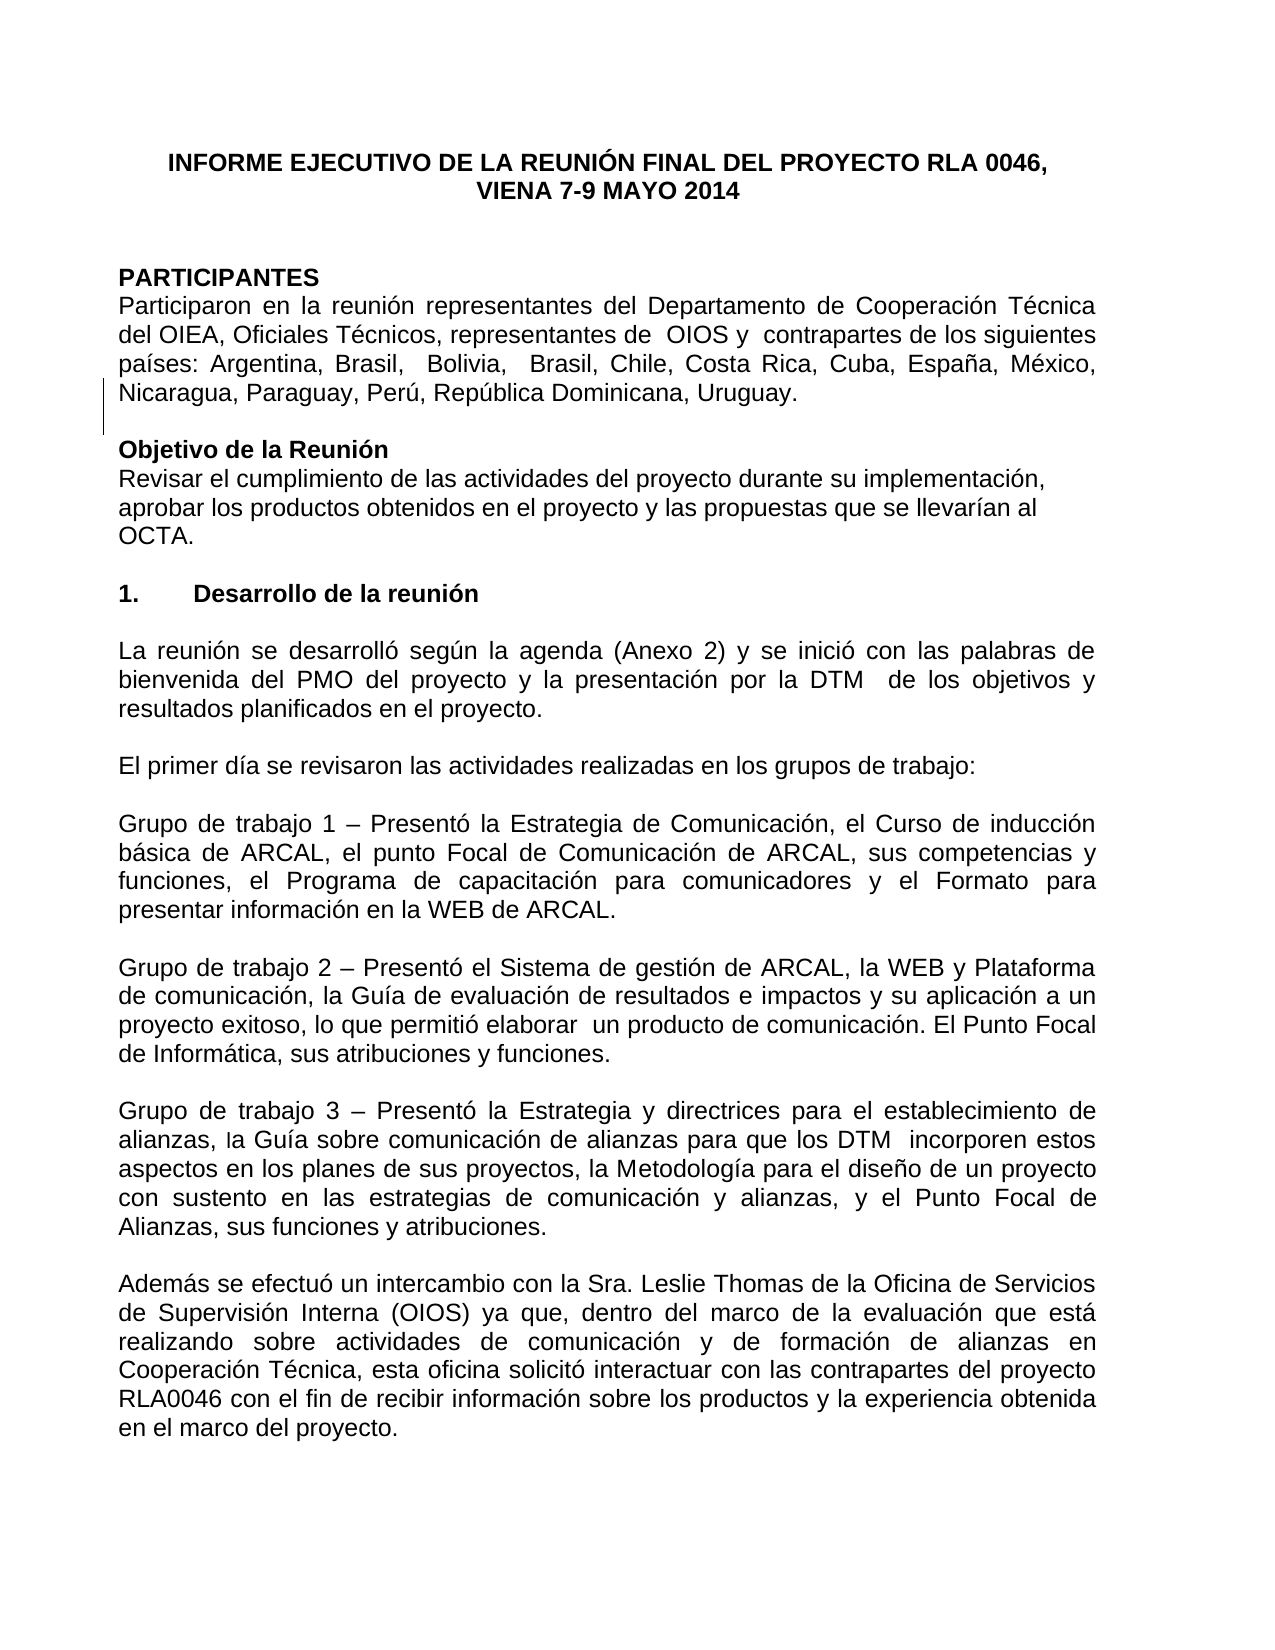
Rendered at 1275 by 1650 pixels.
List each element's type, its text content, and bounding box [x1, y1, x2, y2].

text La reunión se desarrolló según la agenda (Anexo 2) y se inició con las palabras de bienvenida del PMO del proyecto y la presentación por la DTM de los objetivos y resultados planificados en el proyecto. [118, 636, 1098, 723]
text Grupo de trabajo 1 – Presentó la Estrategia de Comunicación, el Curso de inducción básica de ARCAL, el punto Focal de Comunicación de ARCAL, sus competencias y funciones, el Programa de capacitación para comunicadores y el Formato para presentar información en la WEB de ARCAL. [118, 809, 1098, 924]
text Además se efectuó un intercambio con la Sra. Leslie Thomas de la Oficina de Servicios de Supervisión Interna (OIOS) ya que, dentro del marco de la evaluación que está realizando sobre actividades de comunicación y de formación de alianzas en Cooperación Técnica, esta oficina solicitó interactuar con las contrapartes del proyecto RLA0046 con el fin de recibir información sobre los productos y la experiencia obtenida en el marco del proyecto. [118, 1269, 1098, 1442]
text Revisar el cumplimiento de las actividades del proyecto durante su implementación, aprobar los productos obtenidos en el proyecto y las propuestas que se llevarían al OCTA. [118, 464, 1098, 550]
text PARTICIPANTES [118, 263, 1098, 291]
list Desarrollo de la reunión [118, 579, 1098, 608]
text Grupo de trabajo 3 – Presentó la Estrategia y directrices para el establecimiento de alianzas, la Guía sobre comunicación de alianzas para que los DTM incorporen estos aspectos en los planes de sus proyectos, la Metodología para el diseño de un proyecto con sustento en las estrategias de comunicación y alianzas, y el Punto Focal de Alianzas, sus funciones y atribuciones. [118, 1096, 1098, 1241]
text El primer día se revisaron las actividades realizadas en los grupos de trabajo: [118, 751, 1098, 780]
text VIENA 7-9 MAYO 2014 [118, 176, 1098, 205]
text Grupo de trabajo 2 – Presentó el Sistema de gestión de ARCAL, la WEB y Plataforma de comunicación, la Guía de evaluación de resultados e impactos y su aplicación a un proyecto exitoso, lo que permitió elaborar un producto de comunicación. El Punto Focal de Informática, sus atribuciones y funciones. [118, 953, 1098, 1068]
text INFORME EJECUTIVO DE LA REUNIÓN FINAL DEL PROYECTO RLA 0046, [118, 148, 1098, 176]
text Participaron en la reunión representantes del Departamento de Cooperación Técnica del OIEA, Oficiales Técnicos, representantes de OIOS y contrapartes de los siguientes países: Argentina, Brasil, Bolivia, Brasil, Chile, Costa Rica, Cuba, España, México, Nicaragua, Paraguay, Perú, República Dominicana, Uruguay. [118, 291, 1098, 406]
text Objetivo de la Reunión [118, 435, 1098, 464]
